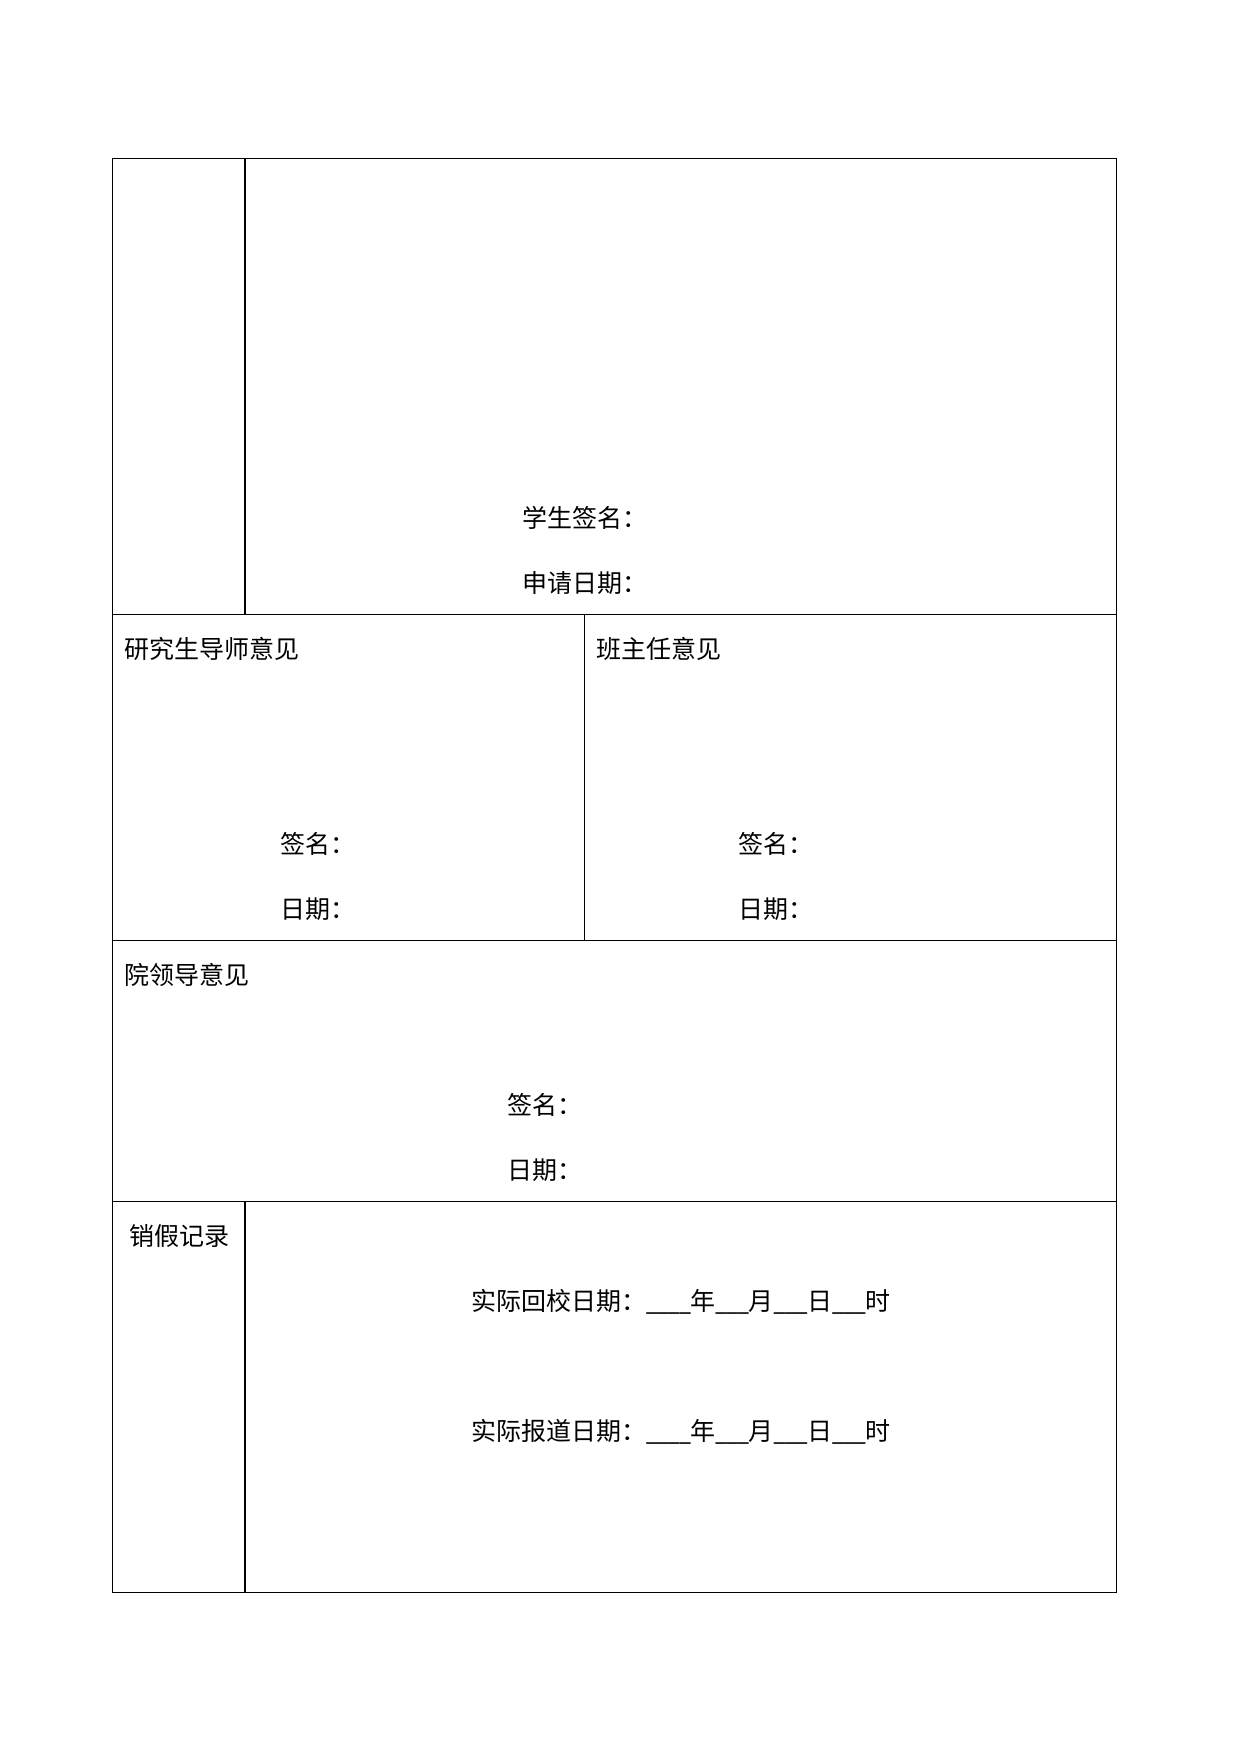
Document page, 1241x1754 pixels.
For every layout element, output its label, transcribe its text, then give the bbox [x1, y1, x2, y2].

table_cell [246, 159, 1116, 614]
table_cell 研究生导师意见 签名： 日期： [113, 615, 584, 940]
table_cell 院领导意见 签名： 日期： [113, 941, 1116, 1201]
table_cell 班主任意见 签名： 日期： [585, 615, 1116, 940]
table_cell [246, 1202, 1116, 1592]
table_cell 销假记录 [113, 1202, 244, 1592]
